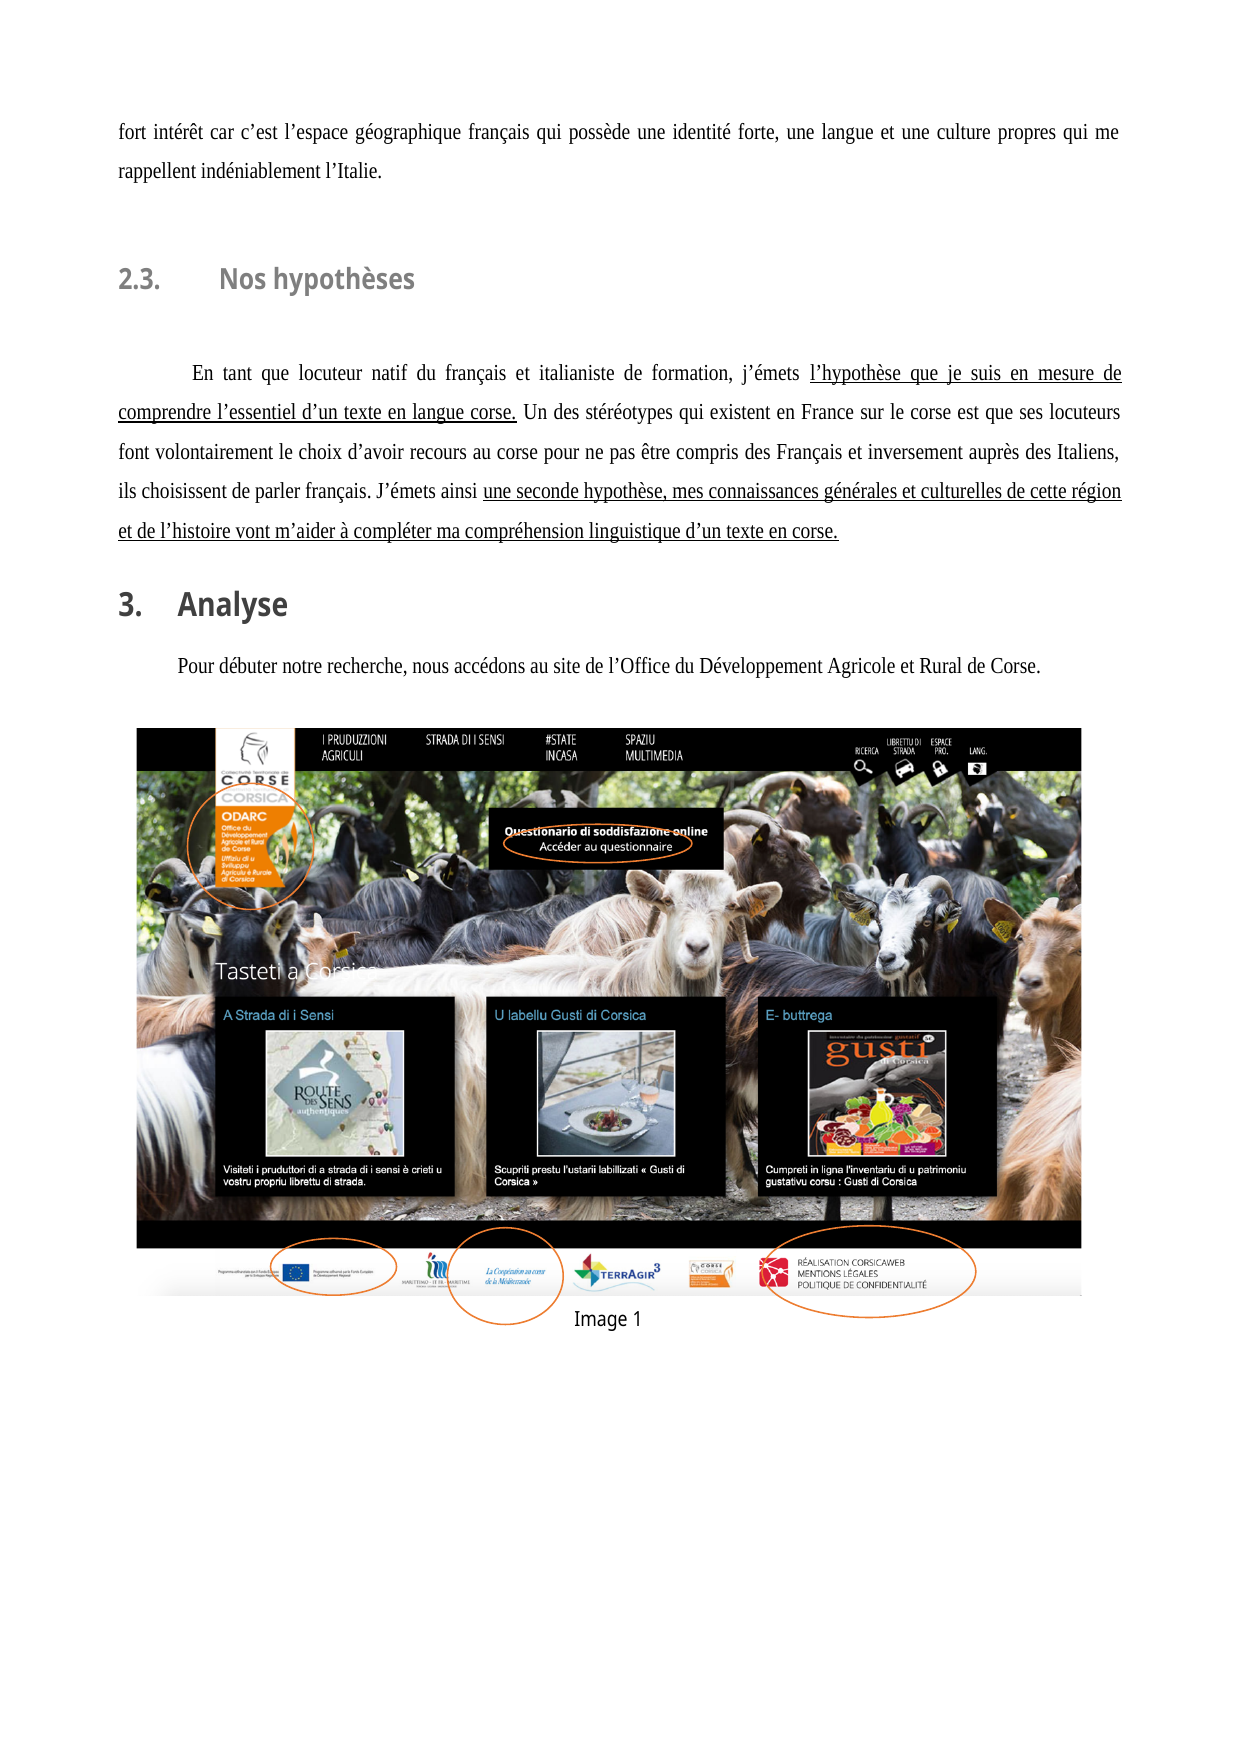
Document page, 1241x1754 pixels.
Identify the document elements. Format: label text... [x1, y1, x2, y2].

text En tant que locuteur natif du français et italianiste de formation, j’émets l’hypothèse que je suis en mesure de comprendre l’essentiel d’un texte en langue corse. Un des stéréotypes qui existent en France sur le corse est que ses locuteurs font volontairement le choix d’avoir recours au corse pour ne pas être compris des Français et inversement auprès des Italiens, ils choisissent de parler français. J’émets ainsi une seconde hypothèse, mes connaissances générales et culturelles de cette région et de l’histoire vont m’aider à compléter ma compréhension linguistique d’un texte en corse. [118, 359, 1122, 543]
picture [449, 1229, 562, 1296]
text Pour débuter notre recherche, nous accédons au site de l’Office du Développement Agricole et Rural de Corse. [118, 652, 1122, 678]
picture [763, 1227, 975, 1296]
picture [272, 1240, 395, 1294]
picture [136, 728, 1082, 1296]
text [118, 118, 1122, 184]
text Analyse [118, 581, 1122, 627]
text Nos hypothèses [118, 258, 1122, 298]
